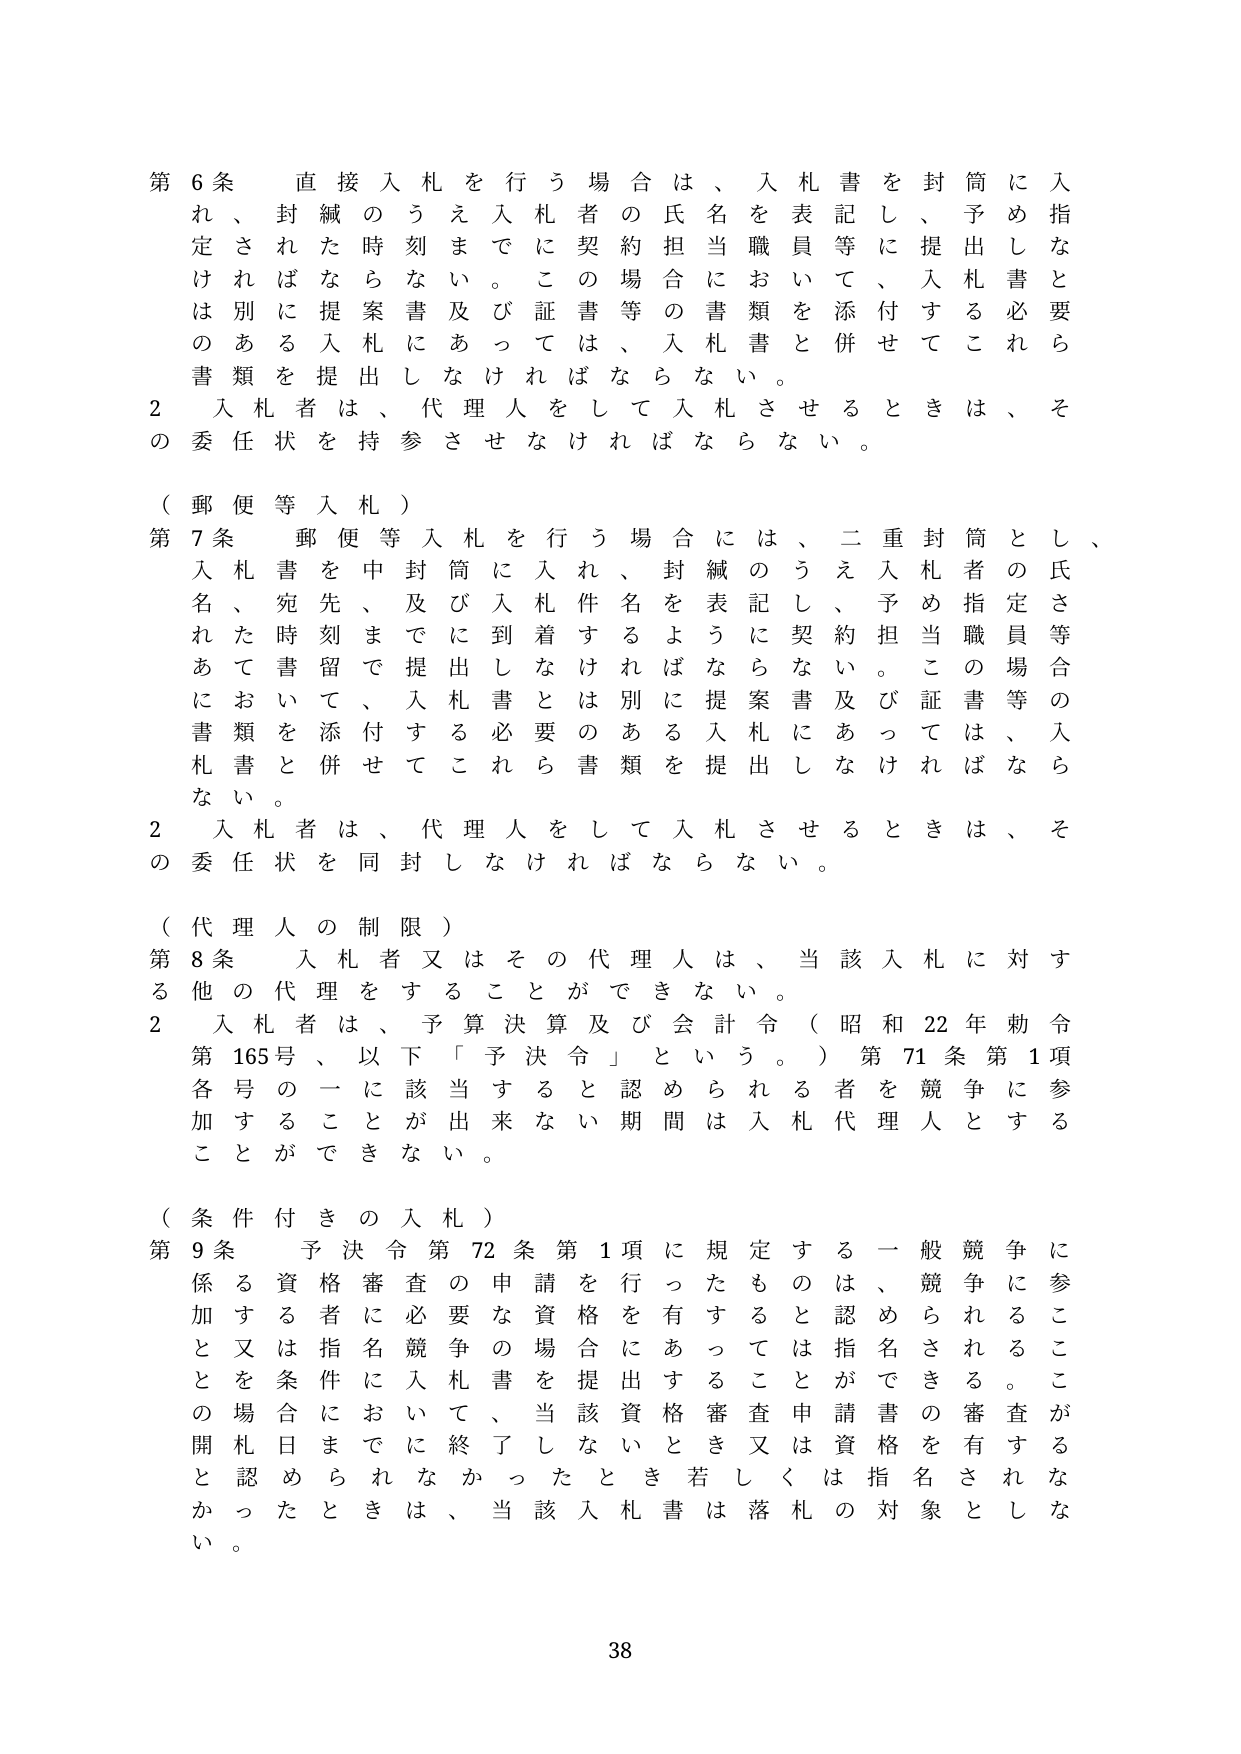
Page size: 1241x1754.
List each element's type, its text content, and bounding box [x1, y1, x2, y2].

text 第8条 入札者又はその代理人は、当該入札に対する他の代理をすることができない。 [149, 942, 1091, 1007]
text 第9条 予決令第72条第1項に規定する一般競争に係る資格審査の申請を行ったものは、競争に参加する者に必要な資格を有すると認められること又は指名競争の場合にあっては指名されることを条件に入札書を提出することができる。この場合において、当該資格審査申請書の審査が開札日までに終了しないとき又は資格を有すると認められなかったとき若しくは指名されなかったときは、当該入札書は落札の対象としない。 [149, 1233, 1091, 1557]
text 2 入札者は、予算決算及び会計令（昭和22年勅令第165号、以下「予決令」という。）第71条第1項各号の一に該当すると認められる者を競争に参加することが出来ない期間は入札代理人とすることができない。 [149, 1007, 1091, 1168]
text （代理人の制限） [149, 909, 1091, 942]
text （条件付きの入札） [149, 1201, 1091, 1233]
text （郵便等入札） [149, 488, 1091, 521]
text 第7条 郵便等入札を行う場合には、二重封筒とし、入札書を中封筒に入れ、封緘のうえ入札者の氏名、宛先、及び入札件名を表記し、予め指定された時刻までに到着するように契約担当職員等あて書留で提出しなければならない。この場合において、入札書とは別に提案書及び証書等の書類を添付する必要のある入札にあっては、入札書と併せてこれら書類を提出しなければならない。 [149, 521, 1091, 812]
text 2 入札者は、代理人をして入札させるときは、その委任状を同封しなければならない。 [149, 812, 1091, 877]
text 第6条 直接入札を行う場合は、入札書を封筒に入れ、封緘のうえ入札者の氏名を表記し、予め指定された時刻までに契約担当職員等に提出しなければならない。この場合において、入札書とは別に提案書及び証書等の書類を添付する必要のある入札にあっては、入札書と併せてこれら書類を提出しなければならない。 [149, 164, 1091, 391]
text 2 入札者は、代理人をして入札させるときは、その委任状を持参させなければならない。 [149, 391, 1091, 456]
